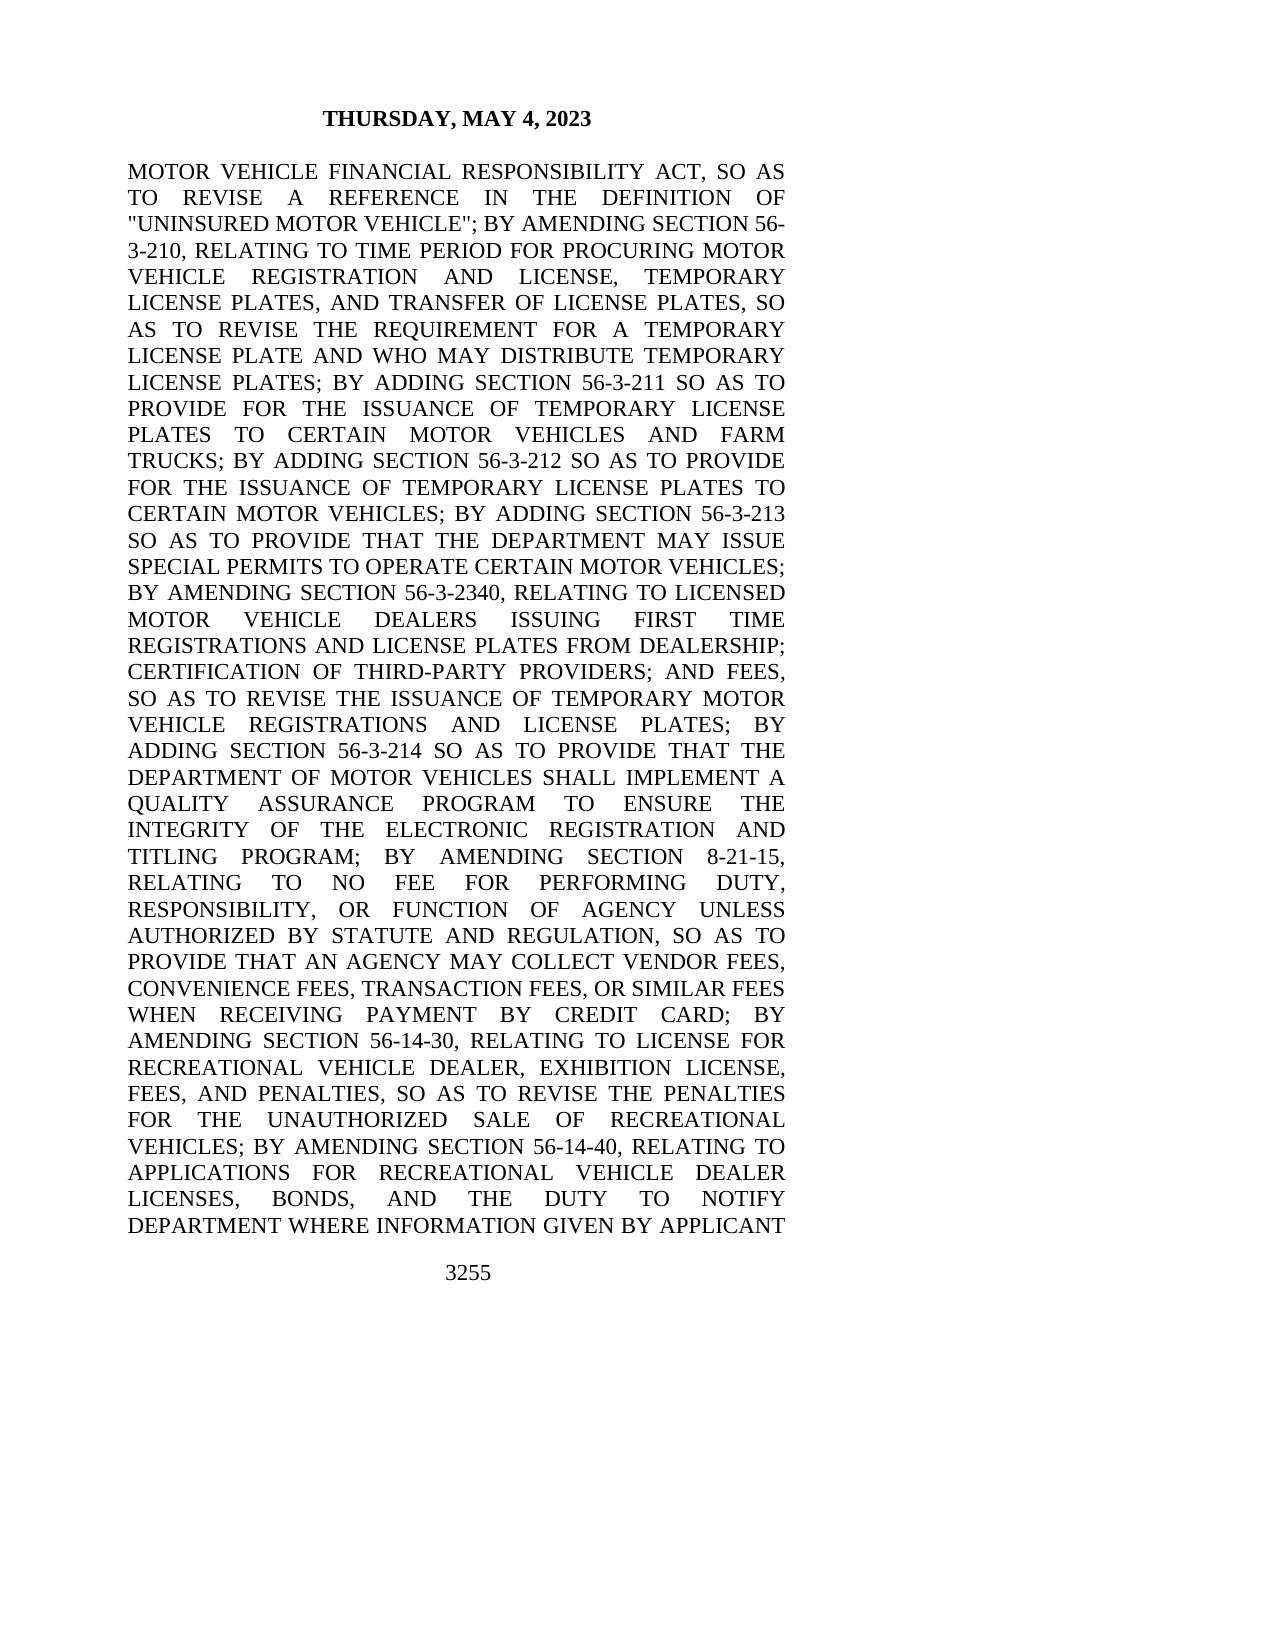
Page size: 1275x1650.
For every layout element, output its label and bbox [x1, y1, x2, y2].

text [127, 158, 786, 1238]
